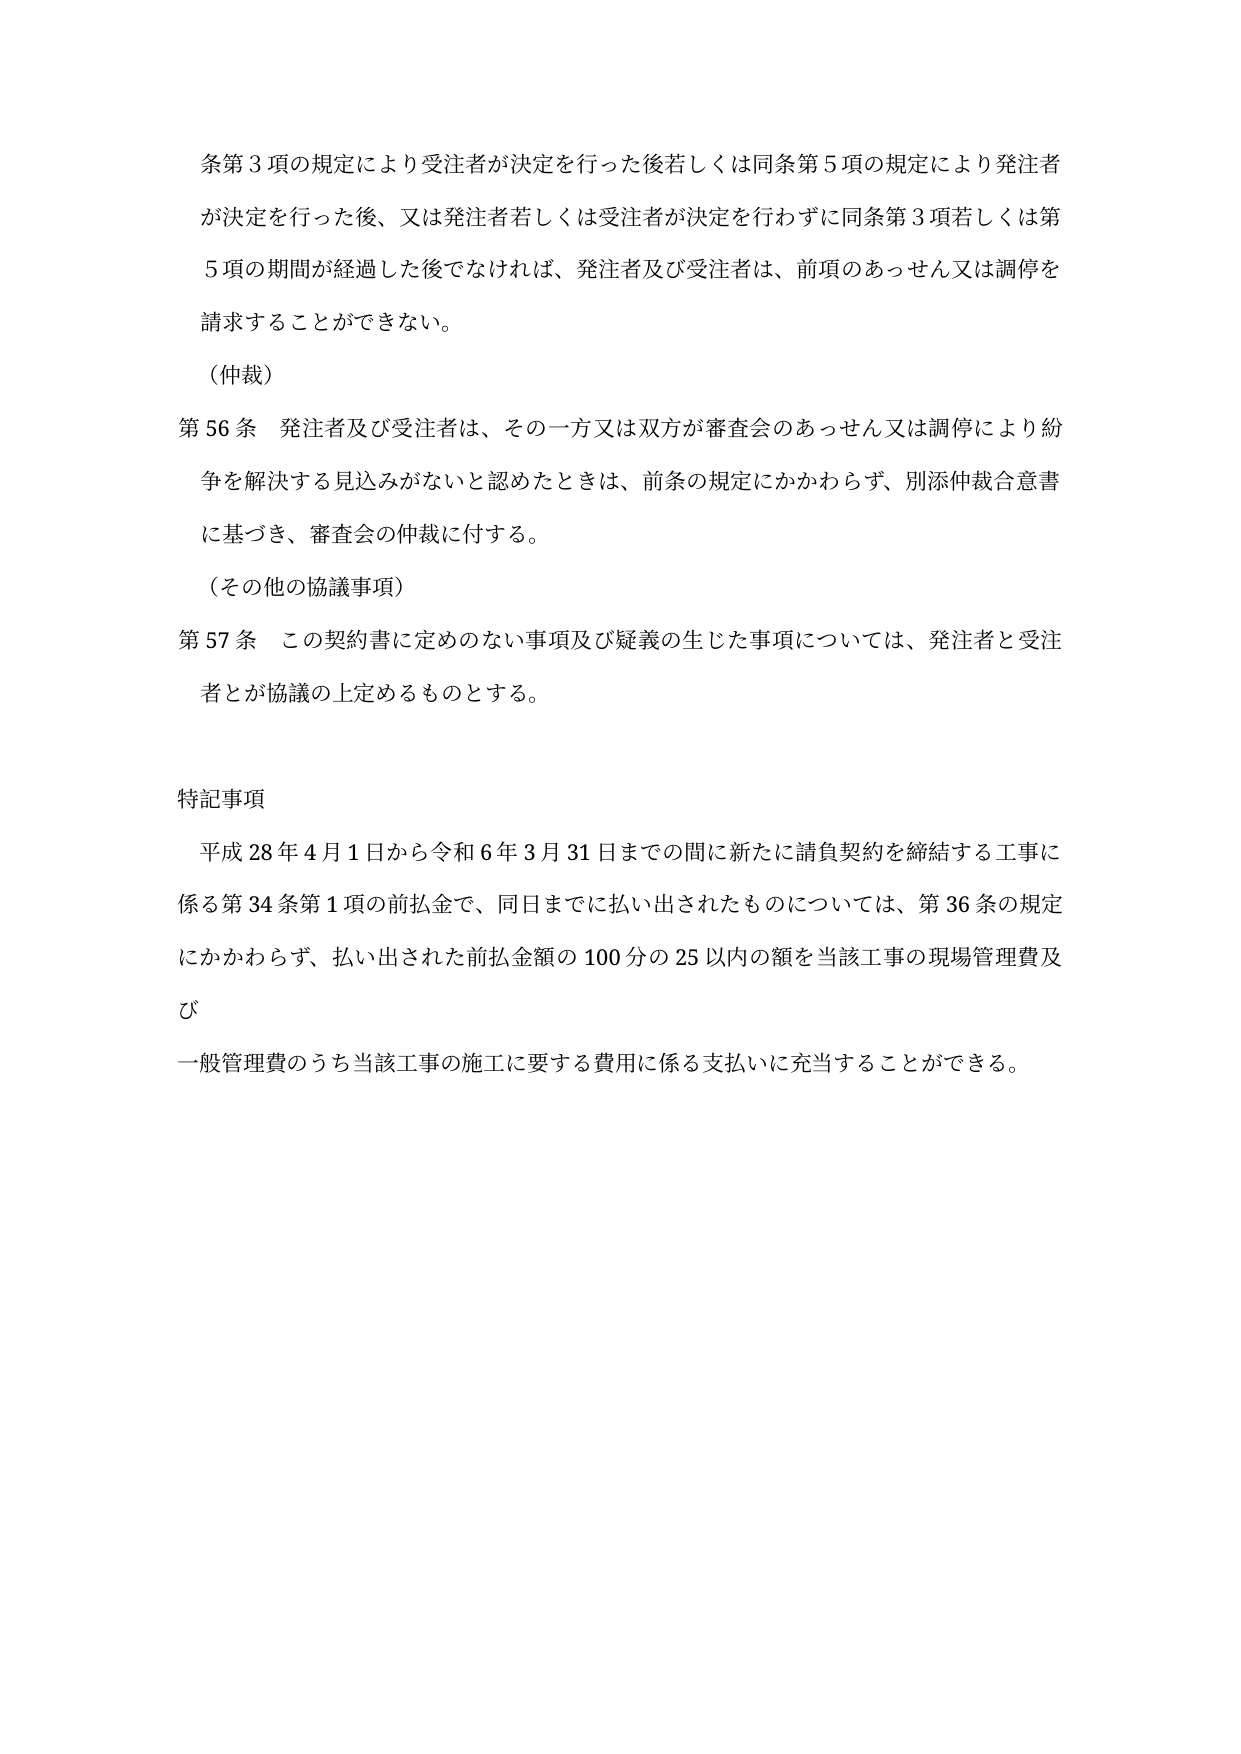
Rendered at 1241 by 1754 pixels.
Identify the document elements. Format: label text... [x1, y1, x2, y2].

text 平成28年4月1日から令和6年3月31日までの間に新たに請負契約を締結する工事に係る第34条第1項の前払金で、同日までに払い出されたものについては、第36条の規定にかかわらず、払い出された前払金額の100分の25以内の額を当該工事の現場管理費及び [177, 824, 1063, 1036]
text 一般管理費のうち当該工事の施工に要する費用に係る支払いに充当することができる。 [177, 1036, 1063, 1089]
text 第56条 発注者及び受注者は、その一方又は双方が審査会のあっせん又は調停により紛争を解決する見込みがないと認めたときは、前条の規定にかかわらず、別添仲裁合意書に基づき、審査会の仲裁に付する。 [178, 401, 1063, 559]
text 特記事項 [177, 771, 1063, 824]
text （その他の協議事項） [197, 559, 1063, 612]
text （仲裁） [197, 348, 1063, 401]
text 第57条 この契約書に定めのない事項及び疑義の生じた事項については、発注者と受注者とが協議の上定めるものとする。 [178, 612, 1063, 718]
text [178, 136, 1063, 348]
